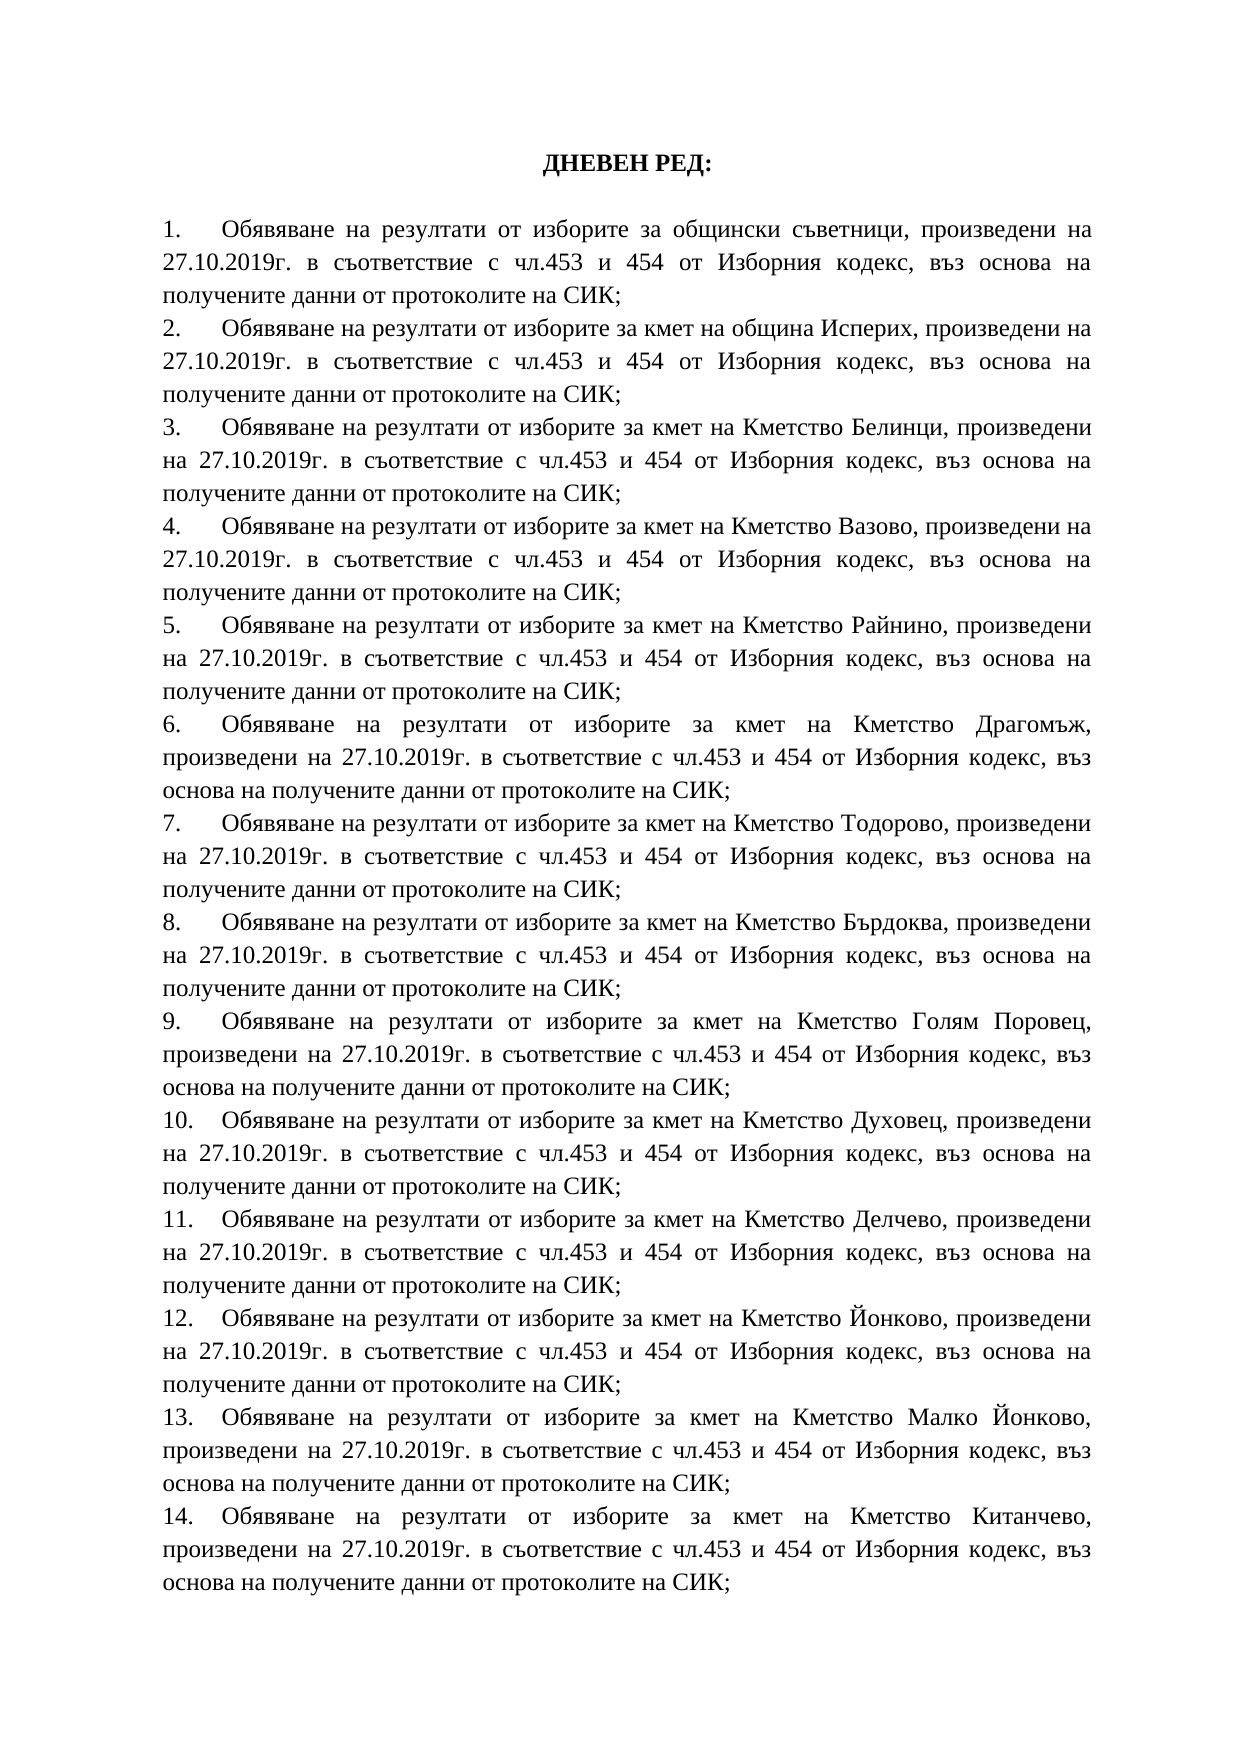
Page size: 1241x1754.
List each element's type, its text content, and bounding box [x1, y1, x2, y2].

list Обявяване на резултати от изборите за кмет на Кметство Драгомъж, произведени на 27.10.2019г. в съответствие с чл.453 и 454 от Изборния кодекс, въз основа на получените данни от протоколите на СИК; [162, 709, 1093, 804]
list Обявяване на резултати от изборите за кмет на община Исперих, произведени на 27.10.2019г. в съответствие с чл.453 и 454 от Изборния кодекс, въз основа на получените данни от протоколите на СИК; [162, 313, 1093, 407]
list Обявяване на резултати от изборите за кмет на Кметство Малко Йонково, произведени на 27.10.2019г. в съответствие с чл.453 и 454 от Изборния кодекс, въз основа на получените данни от протоколите на СИК; [162, 1402, 1093, 1497]
list Обявяване на резултати от изборите за кмет на Кметство Голям Поровец, произведени на 27.10.2019г. в съответствие с чл.453 и 454 от Изборния кодекс, въз основа на получените данни от протоколите на СИК; [162, 1006, 1093, 1101]
list Обявяване на резултати от изборите за кмет на Кметство Йонково, произведени на 27.10.2019г. в съответствие с чл.453 и 454 от Изборния кодекс, въз основа на получените данни от протоколите на СИК; [162, 1303, 1093, 1398]
list Обявяване на резултати от изборите за кмет на Кметство Китанчево, произведени на 27.10.2019г. в съответствие с чл.453 и 454 от Изборния кодекс, въз основа на получените данни от протоколите на СИК; [162, 1501, 1093, 1596]
list Обявяване на резултати от изборите за кмет на Кметство Вазово, произведени на 27.10.2019г. в съответствие с чл.453 и 454 от Изборния кодекс, въз основа на получените данни от протоколите на СИК; [162, 511, 1093, 606]
list Обявяване на резултати от изборите за общински съветници, произведени на 27.10.2019г. в съответствие с чл.453 и 454 от Изборния кодекс, въз основа на получените данни от протоколите на СИК; [162, 214, 1093, 308]
list Обявяване на резултати от изборите за кмет на Кметство Белинци, произведени на 27.10.2019г. в съответствие с чл.453 и 454 от Изборния кодекс, въз основа на получените данни от протоколите на СИК; [162, 412, 1093, 507]
list ДНЕВЕН РЕД: [162, 148, 1093, 176]
list Обявяване на резултати от изборите за кмет на Кметство Тодорово, произведени на 27.10.2019г. в съответствие с чл.453 и 454 от Изборния кодекс, въз основа на получените данни от протоколите на СИК; [162, 808, 1093, 903]
list Обявяване на резултати от изборите за кмет на Кметство Делчево, произведени на 27.10.2019г. в съответствие с чл.453 и 454 от Изборния кодекс, въз основа на получените данни от протоколите на СИК; [162, 1204, 1093, 1299]
list Обявяване на резултати от изборите за кмет на Кметство Райнино, произведени на 27.10.2019г. в съответствие с чл.453 и 454 от Изборния кодекс, въз основа на получените данни от протоколите на СИК; [162, 610, 1093, 705]
list Обявяване на резултати от изборите за кмет на Кметство Духовец, произведени на 27.10.2019г. в съответствие с чл.453 и 454 от Изборния кодекс, въз основа на получените данни от протоколите на СИК; [162, 1105, 1093, 1200]
list Обявяване на резултати от изборите за кмет на Кметство Бърдоква, произведени на 27.10.2019г. в съответствие с чл.453 и 454 от Изборния кодекс, въз основа на получените данни от протоколите на СИК; [162, 907, 1093, 1002]
